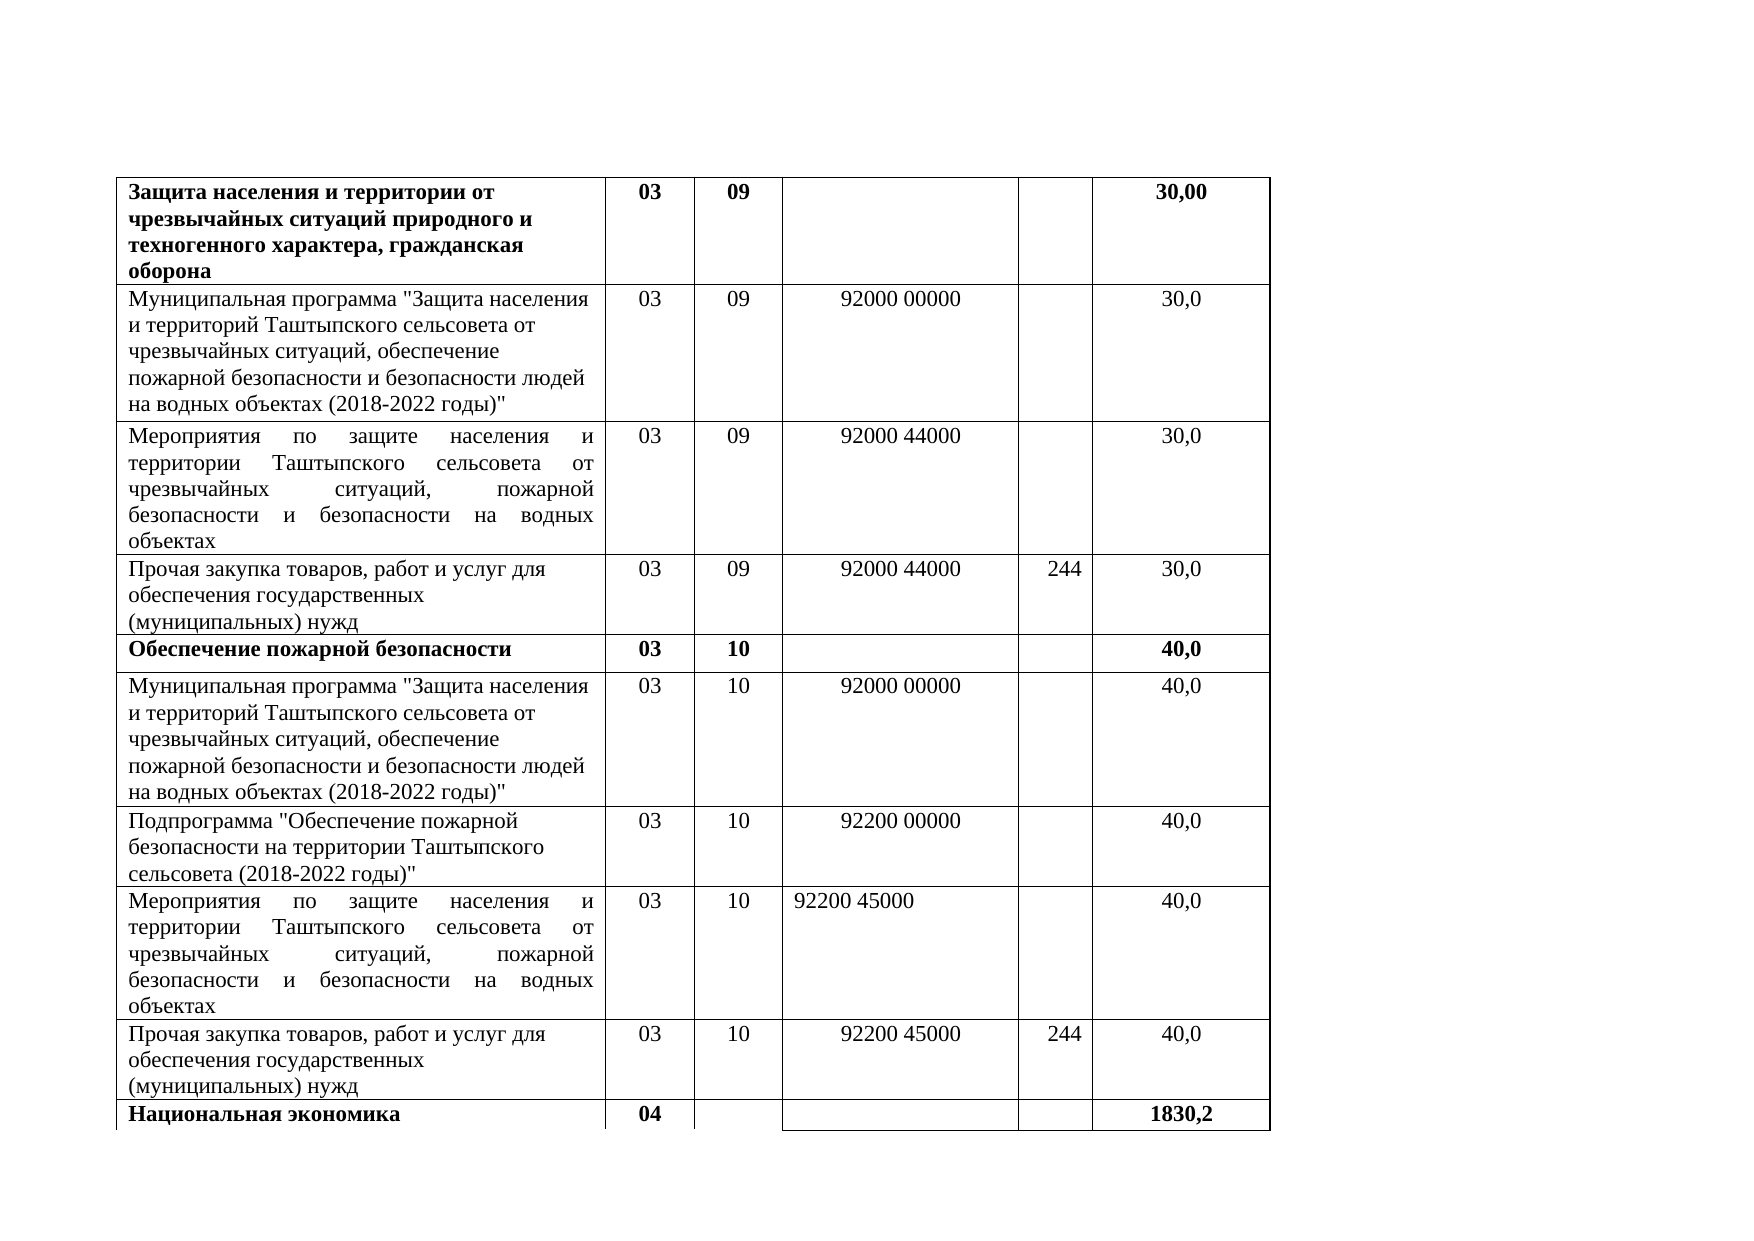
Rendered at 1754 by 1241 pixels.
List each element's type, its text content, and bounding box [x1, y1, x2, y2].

table_cell Муниципальная программа "Защита населения и территорий Таштыпского сельсовета от чрезвычайных ситуаций, обеспечение пожарной безопасности и безопасности людей на водных объектах (2018-2022 годы)" [117, 673, 605, 806]
table_cell Прочая закупка товаров, работ и услуг для обеспечения государственных (муниципальных) нужд [117, 555, 605, 634]
table_cell 09 [695, 285, 782, 421]
table_cell 30,0 [1093, 422, 1269, 554]
table_cell [694, 1100, 782, 1130]
table_cell Подпрограмма "Обеспечение пожарной безопасности на территории Таштыпского сельсовета (2018-2022 годы)" [117, 807, 605, 886]
table_cell Прочая закупка товаров, работ и услуг для обеспечения государственных (муниципальных) нужд [117, 1020, 605, 1099]
table_cell 03 [606, 285, 694, 421]
table_cell 04 [606, 1100, 694, 1130]
table_cell [783, 635, 1018, 672]
table_cell 03 [606, 807, 694, 886]
table_cell 09 [695, 422, 782, 554]
table_cell 40,0 [1093, 887, 1269, 1019]
table_cell Мероприятия по защите населения и территории Таштыпского сельсовета от чрезвычайных ситуаций, пожарной безопасности и безопасности на водных объектах [117, 887, 605, 1019]
table_cell [1019, 422, 1092, 554]
table_cell 10 [695, 807, 782, 886]
table_cell 92000 44000 [783, 555, 1018, 634]
table_cell Обеспечение пожарной безопасности [117, 635, 605, 672]
table_cell 92000 44000 [783, 422, 1018, 554]
table_cell 92000 00000 [783, 673, 1018, 806]
table_cell 92200 00000 [783, 807, 1018, 886]
table_cell [1019, 807, 1092, 886]
table_cell [783, 1100, 1018, 1130]
table_cell 30,0 [1093, 285, 1269, 421]
table_cell [1019, 887, 1092, 1019]
table_cell 03 [606, 178, 694, 284]
table_cell 92000 00000 [783, 285, 1018, 421]
table_cell 40,0 [1093, 807, 1269, 886]
table_cell [1019, 285, 1092, 421]
table_cell Национальная экономика [117, 1100, 606, 1130]
table_cell 03 [606, 1020, 694, 1099]
table_cell 10 [695, 673, 782, 806]
table_cell [1019, 1100, 1092, 1130]
table_cell Защита населения и территории от чрезвычайных ситуаций природного и техногенного характера, гражданская оборона [117, 178, 605, 284]
table_cell 09 [695, 178, 782, 284]
table_cell Муниципальная программа "Защита населения и территорий Таштыпского сельсовета от чрезвычайных ситуаций, обеспечение пожарной безопасности и безопасности людей на водных объектах (2018-2022 годы)" [117, 285, 605, 421]
table_cell 10 [695, 887, 782, 1019]
table_cell 40,0 [1093, 673, 1269, 806]
table_cell [1019, 635, 1092, 672]
table_cell 03 [606, 887, 694, 1019]
table_cell 92200 45000 [783, 887, 1018, 1019]
table_cell [783, 178, 1018, 284]
table_cell 10 [695, 635, 782, 672]
table_cell 03 [606, 422, 694, 554]
table_cell 244 [1019, 1020, 1092, 1099]
table_cell 03 [606, 673, 694, 806]
table_cell 03 [606, 635, 694, 672]
table_cell 30,0 [1093, 555, 1269, 634]
table_cell 03 [606, 555, 694, 634]
table_cell [1019, 673, 1092, 806]
table_cell 244 [1019, 555, 1092, 634]
table_cell 10 [695, 1020, 782, 1099]
table_cell 1830,2 [1093, 1100, 1269, 1130]
table_cell 09 [695, 555, 782, 634]
table_cell [1019, 178, 1092, 284]
table_cell 92200 45000 [783, 1020, 1018, 1099]
table_cell 40,0 [1093, 635, 1269, 672]
table_cell 30,00 [1093, 178, 1269, 284]
table_cell 40,0 [1093, 1020, 1269, 1099]
table_cell Мероприятия по защите населения и территории Таштыпского сельсовета от чрезвычайных ситуаций, пожарной безопасности и безопасности на водных объектах [117, 422, 605, 554]
